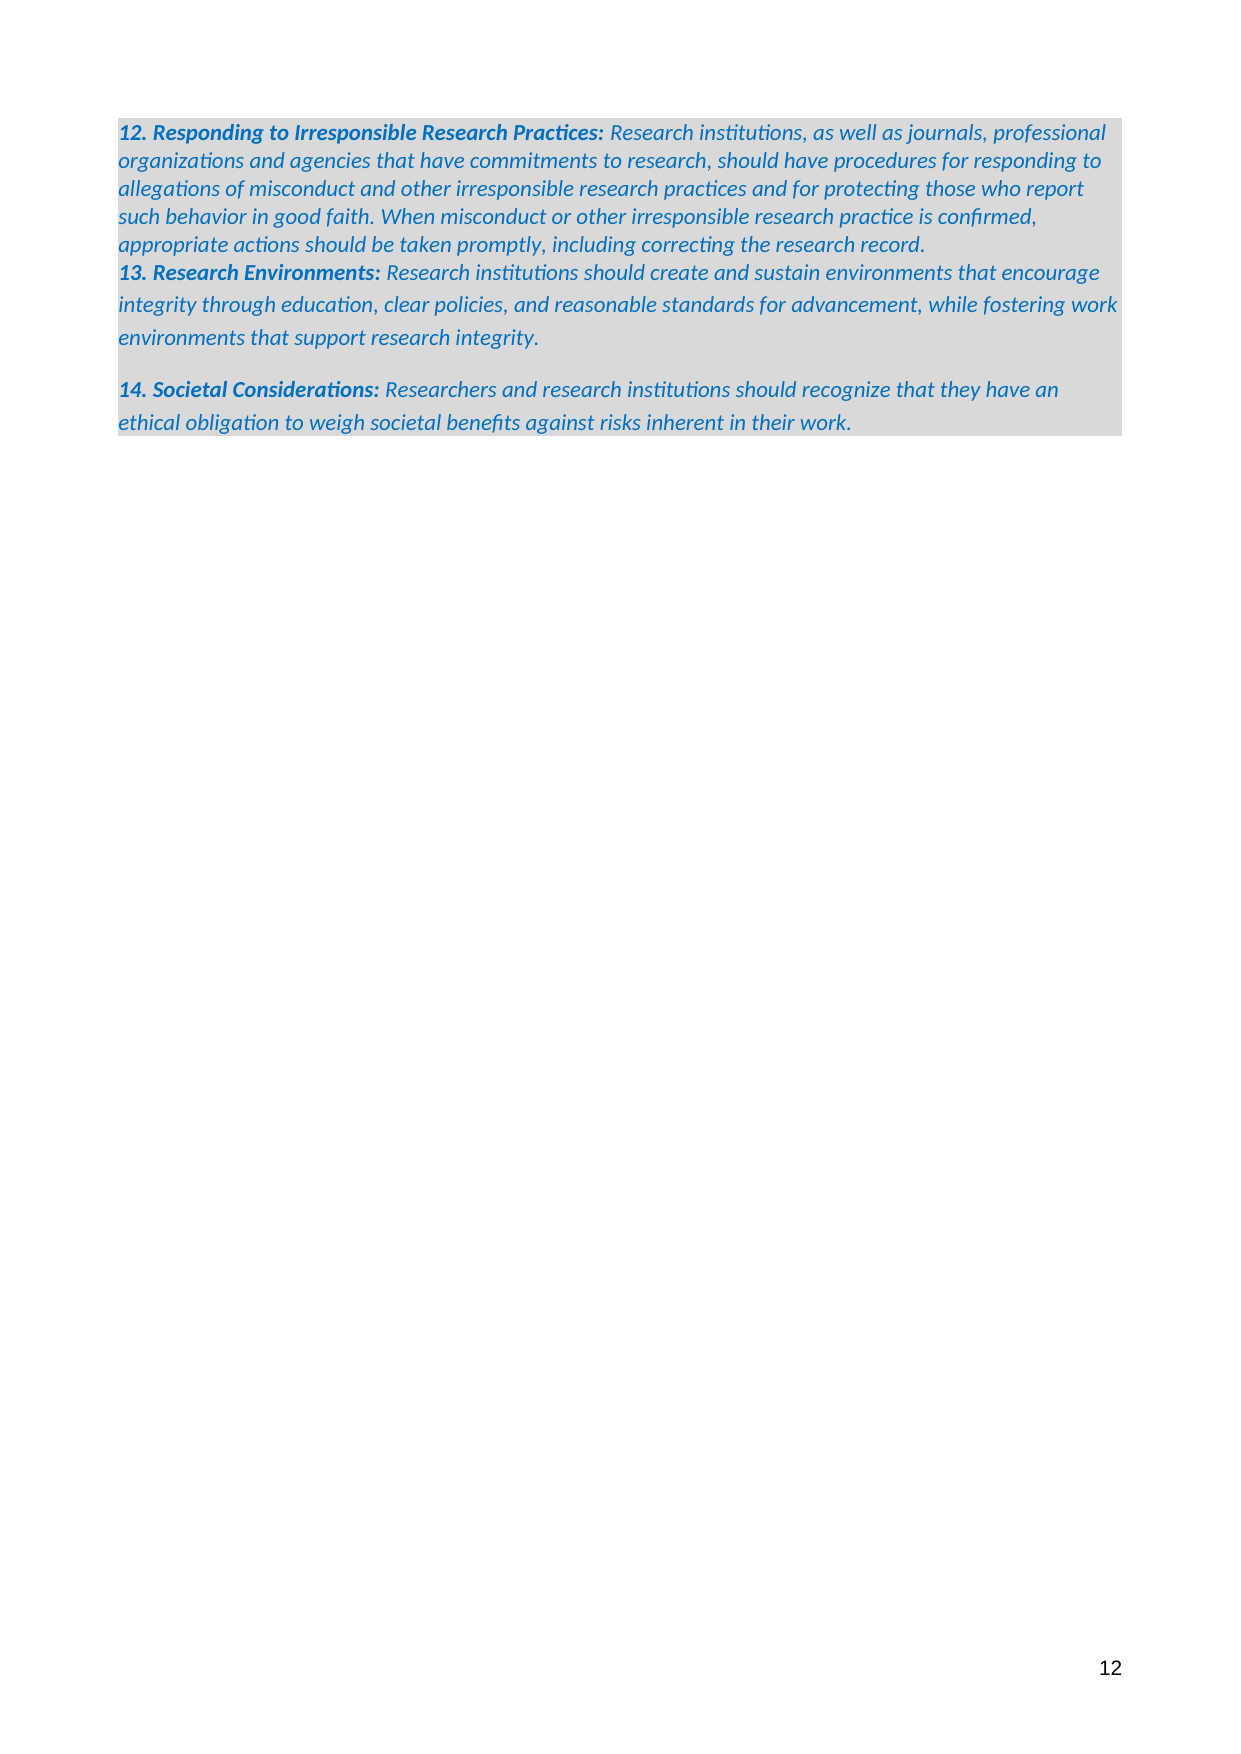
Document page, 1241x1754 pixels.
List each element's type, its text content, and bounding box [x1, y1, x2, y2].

text 14. Societal Considerations: Researchers and research institutions should recognize that they have an ethical obligation to weigh societal benefits against risks inherent in their work. [118, 376, 1122, 436]
text 13. Research Environments: Research institutions should create and sustain environments that encourage integrity through education, clear policies, and reasonable standards for advancement, while fostering work environments that support research integrity. [118, 258, 1122, 351]
text 12. Responding to Irresponsible Research Practices: Research institutions, as well as journals, professional organizations and agencies that have commitments to research, should have procedures for responding to allegations of misconduct and other irresponsible research practices and for protecting those who report such behavior in good faith. When misconduct or other irresponsible research practice is confirmed, appropriate actions should be taken promptly, including correcting the research record. [118, 118, 1122, 258]
